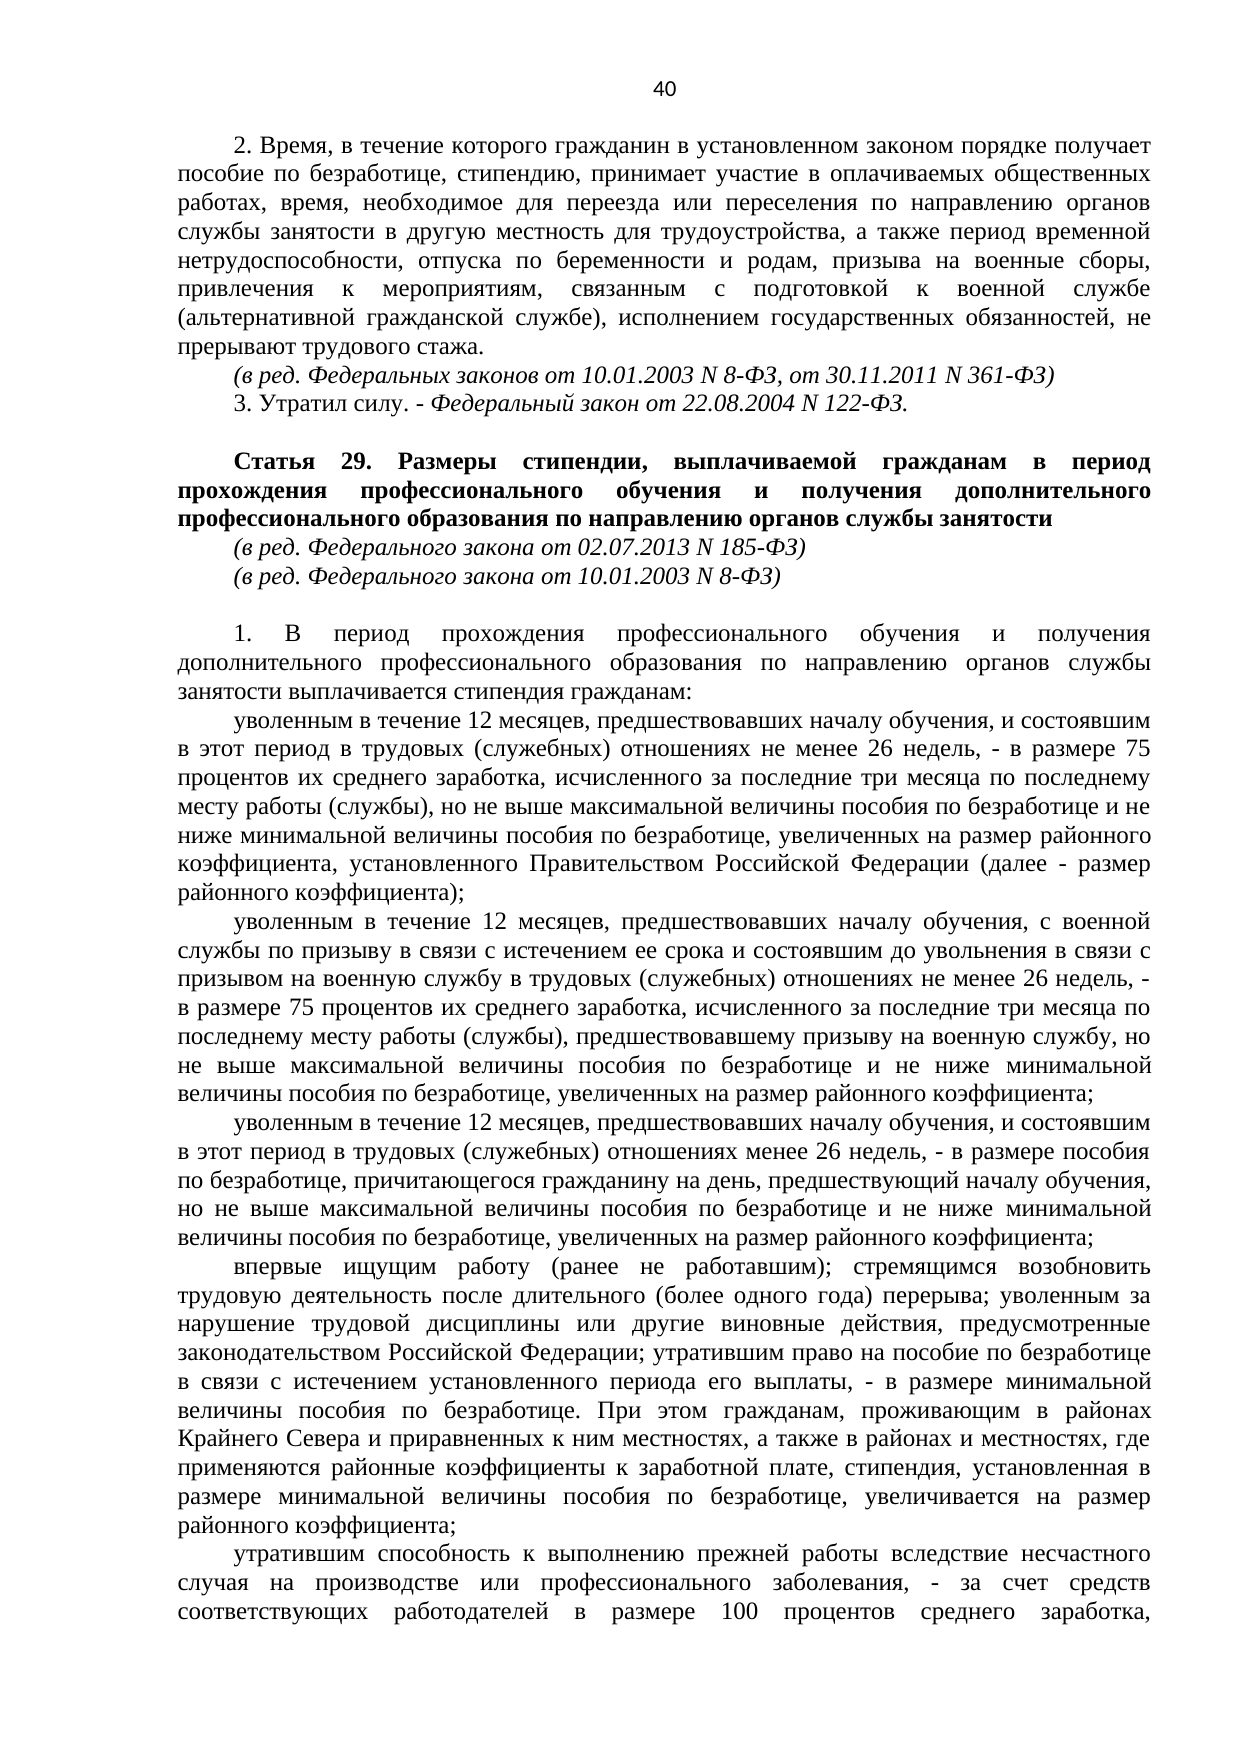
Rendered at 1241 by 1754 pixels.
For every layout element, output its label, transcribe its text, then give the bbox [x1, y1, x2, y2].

text 2. Время, в течение которого гражданин в установленном законом порядке получает пособие по безработице, стипендию, принимает участие в оплачиваемых общественных работах, время, необходимое для переезда или переселения по направлению органов службы занятости в другую местность для трудоустройства, а также период временной нетрудоспособности, отпуска по беременности и родам, призыва на военные сборы, привлечения к мероприятиям, связанным с подготовкой к военной службе (альтернативной гражданской службе), исполнением государственных обязанностей, не прерывают трудового стажа. [177, 130, 1152, 360]
text 1. В период прохождения профессионального обучения и получения дополнительного профессионального образования по направлению органов службы занятости выплачивается стипендия гражданам: [177, 618, 1152, 705]
text (в ред. Федерального закона от 10.01.2003 N 8-ФЗ) [177, 561, 1152, 590]
text Статья 29. Размеры стипендии, выплачиваемой гражданам в период прохождения профессионального обучения и получения дополнительного профессионального образования по направлению органов службы занятости [177, 446, 1152, 532]
text впервые ищущим работу (ранее не работавшим); стремящимся возобновить трудовую деятельность после длительного (более одного года) перерыва; уволенным за нарушение трудовой дисциплины или другие виновные действия, предусмотренные законодательством Российской Федерации; утратившим право на пособие по безработице в связи с истечением установленного периода его выплаты, - в размере минимальной величины пособия по безработице. При этом гражданам, проживающим в районах Крайнего Севера и приравненных к ним местностях, а также в районах и местностях, где применяются районные коэффициенты к заработной плате, стипендия, установленная в размере минимальной величины пособия по безработице, увеличивается на размер районного коэффициента; [177, 1251, 1152, 1538]
text уволенным в течение 12 месяцев, предшествовавших началу обучения, и состоявшим в этот период в трудовых (служебных) отношениях не менее 26 недель, - в размере 75 процентов их среднего заработка, исчисленного за последние три месяца по последнему месту работы (службы), но не выше максимальной величины пособия по безработице и не ниже минимальной величины пособия по безработице, увеличенных на размер районного коэффициента, установленного Правительством Российской Федерации (далее - размер районного коэффициента); [177, 705, 1152, 906]
text уволенным в течение 12 месяцев, предшествовавших началу обучения, и состоявшим в этот период в трудовых (служебных) отношениях менее 26 недель, - в размере пособия по безработице, причитающегося гражданину на день, предшествующий началу обучения, но не выше максимальной величины пособия по безработице и не ниже минимальной величины пособия по безработице, увеличенных на размер районного коэффициента; [177, 1107, 1152, 1251]
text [177, 1538, 1152, 1625]
text (в ред. Федеральных законов от 10.01.2003 N 8-ФЗ, от 30.11.2011 N 361-ФЗ) [177, 360, 1152, 388]
text (в ред. Федерального закона от 02.07.2013 N 185-ФЗ) [177, 532, 1152, 561]
text 3. Утратил силу. - Федеральный закон от 22.08.2004 N 122-ФЗ. [177, 388, 1152, 417]
text уволенным в течение 12 месяцев, предшествовавших началу обучения, с военной службы по призыву в связи с истечением ее срока и состоявшим до увольнения в связи с призывом на военную службу в трудовых (служебных) отношениях не менее 26 недель, - в размере 75 процентов их среднего заработка, исчисленного за последние три месяца по последнему месту работы (службы), предшествовавшему призыву на военную службу, но не выше максимальной величины пособия по безработице и не ниже минимальной величины пособия по безработице, увеличенных на размер районного коэффициента; [177, 906, 1152, 1107]
